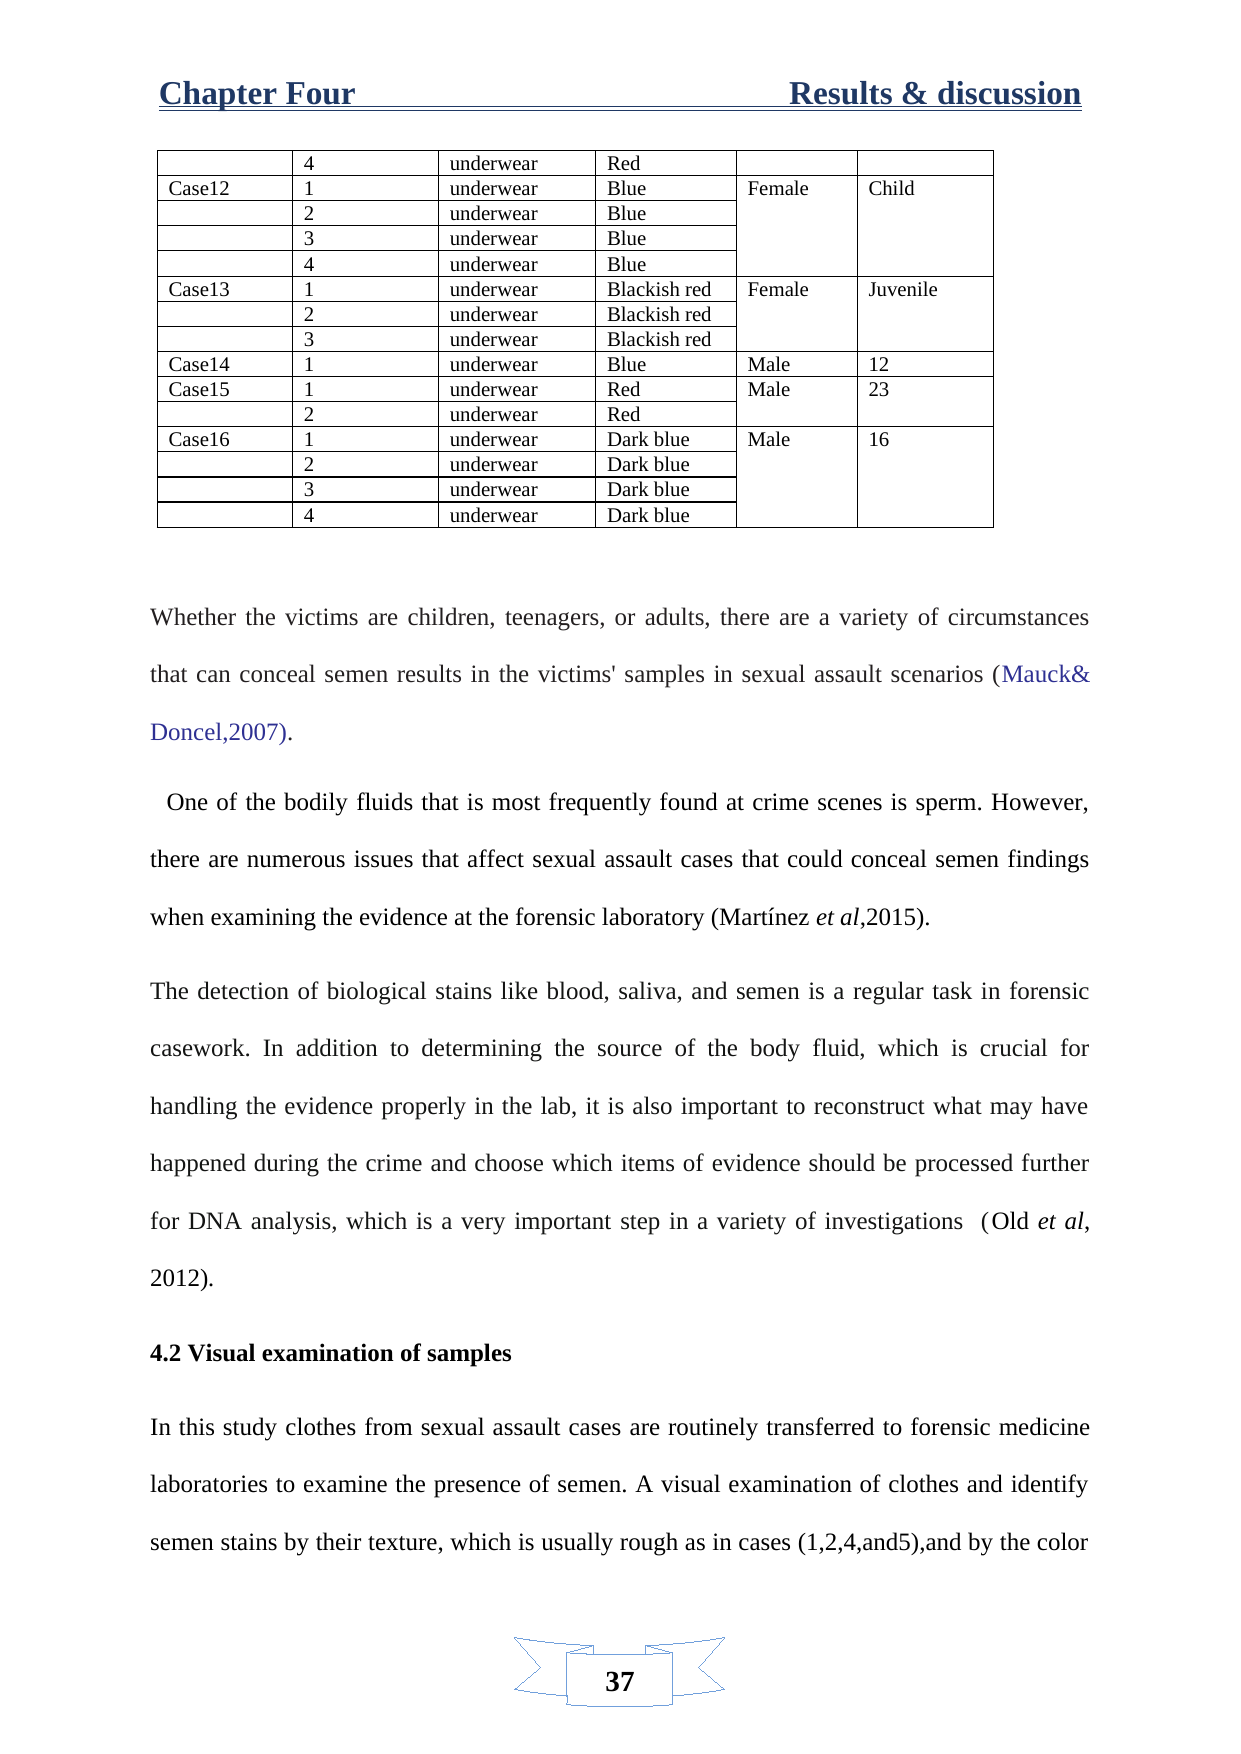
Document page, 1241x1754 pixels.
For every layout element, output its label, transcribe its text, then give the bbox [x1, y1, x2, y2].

table_cell 1 [293, 176, 438, 200]
table_cell underwear [439, 176, 595, 200]
table_cell 1 [293, 277, 438, 301]
table_cell [158, 151, 292, 175]
table_cell Case15 [158, 377, 292, 401]
table_cell Female [737, 176, 857, 276]
table_cell underwear [439, 402, 595, 426]
table_cell 4 [293, 503, 438, 527]
table_cell Case14 [158, 352, 292, 376]
table_cell Blue [596, 352, 736, 376]
table_cell 4 [293, 251, 438, 276]
table_cell 1 [293, 427, 438, 451]
table_cell Blackish red [596, 277, 736, 301]
table_cell 1 [293, 352, 438, 376]
table_cell 16 [858, 427, 993, 527]
table_cell Juvenile [858, 277, 993, 351]
table_cell 3 [293, 478, 438, 501]
table_cell underwear [439, 277, 595, 301]
table_cell Blue [596, 251, 736, 276]
table_cell Blackish red [596, 327, 736, 351]
table_cell Blue [596, 201, 736, 225]
table_cell 23 [858, 377, 993, 426]
table_cell Case13 [158, 277, 292, 301]
table_cell underwear [439, 478, 595, 501]
table_cell Dark blue [596, 427, 736, 451]
table_cell Dark blue [596, 452, 736, 476]
table_cell underwear [439, 503, 595, 527]
table_cell Red [596, 151, 736, 175]
table_cell [158, 251, 292, 276]
table_cell underwear [439, 452, 595, 476]
text The detection of biological stains like blood, saliva, and semen is a regular task in forensic casework. In addition to determining the source of the body fluid, which is crucial for handling the evidence properly in the lab, it is also important to reconstruct what may have happened during the crime and choose which items of evidence should be processed further for DNA analysis, which is a very important step in a variety of investigations (Old et al, 2012). [150, 976, 1090, 1292]
table_cell Male [737, 377, 857, 426]
table_cell underwear [439, 352, 595, 376]
table_cell [158, 226, 292, 250]
table_cell Male [737, 427, 857, 527]
table_cell [158, 452, 292, 476]
table_cell underwear [439, 427, 595, 451]
table_cell Blackish red [596, 302, 736, 326]
table_cell Female [737, 277, 857, 351]
table_cell Case12 [158, 176, 292, 200]
text Whether the victims are children, teenagers, or adults, there are a variety of circumstances that can conceal semen results in the victims' samples in sexual assault scenarios (Mauck& Doncel,2007). [150, 602, 1090, 746]
table_cell underwear [439, 201, 595, 225]
table_cell 3 [293, 327, 438, 351]
table_cell Blue [596, 226, 736, 250]
table_cell [158, 402, 292, 426]
table_cell 4 [293, 151, 438, 175]
table_cell underwear [439, 251, 595, 276]
table_cell [158, 201, 292, 225]
table_cell Red [596, 377, 736, 401]
table_cell 2 [293, 452, 438, 476]
table_cell underwear [439, 226, 595, 250]
table_cell Red [596, 402, 736, 426]
table_cell Dark blue [596, 478, 736, 501]
table_cell [158, 478, 292, 501]
text One of the bodily fluids that is most frequently found at crime scenes is sperm. However, there are numerous issues that affect sexual assault cases that could conceal semen findings when examining the evidence at the forensic laboratory (Martínez et al,2015). [150, 787, 1090, 931]
table_cell 3 [293, 226, 438, 250]
table_cell 1 [293, 377, 438, 401]
table_cell underwear [439, 327, 595, 351]
table_cell 2 [293, 402, 438, 426]
table_cell underwear [439, 302, 595, 326]
table_cell [158, 503, 292, 527]
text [150, 1412, 1090, 1556]
table_cell 2 [293, 201, 438, 225]
table_cell [158, 327, 292, 351]
table_cell Dark blue [596, 503, 736, 527]
table_cell [158, 302, 292, 326]
table_cell Blue [596, 176, 736, 200]
table_cell underwear [439, 151, 595, 175]
table_cell Case16 [158, 427, 292, 451]
table_cell 12 [858, 352, 993, 376]
table_cell Child [858, 176, 993, 276]
table_cell 2 [293, 302, 438, 326]
table_cell underwear [439, 377, 595, 401]
text 4.2 Visual examination of samples [150, 1338, 1090, 1366]
table_cell Male [737, 352, 857, 376]
